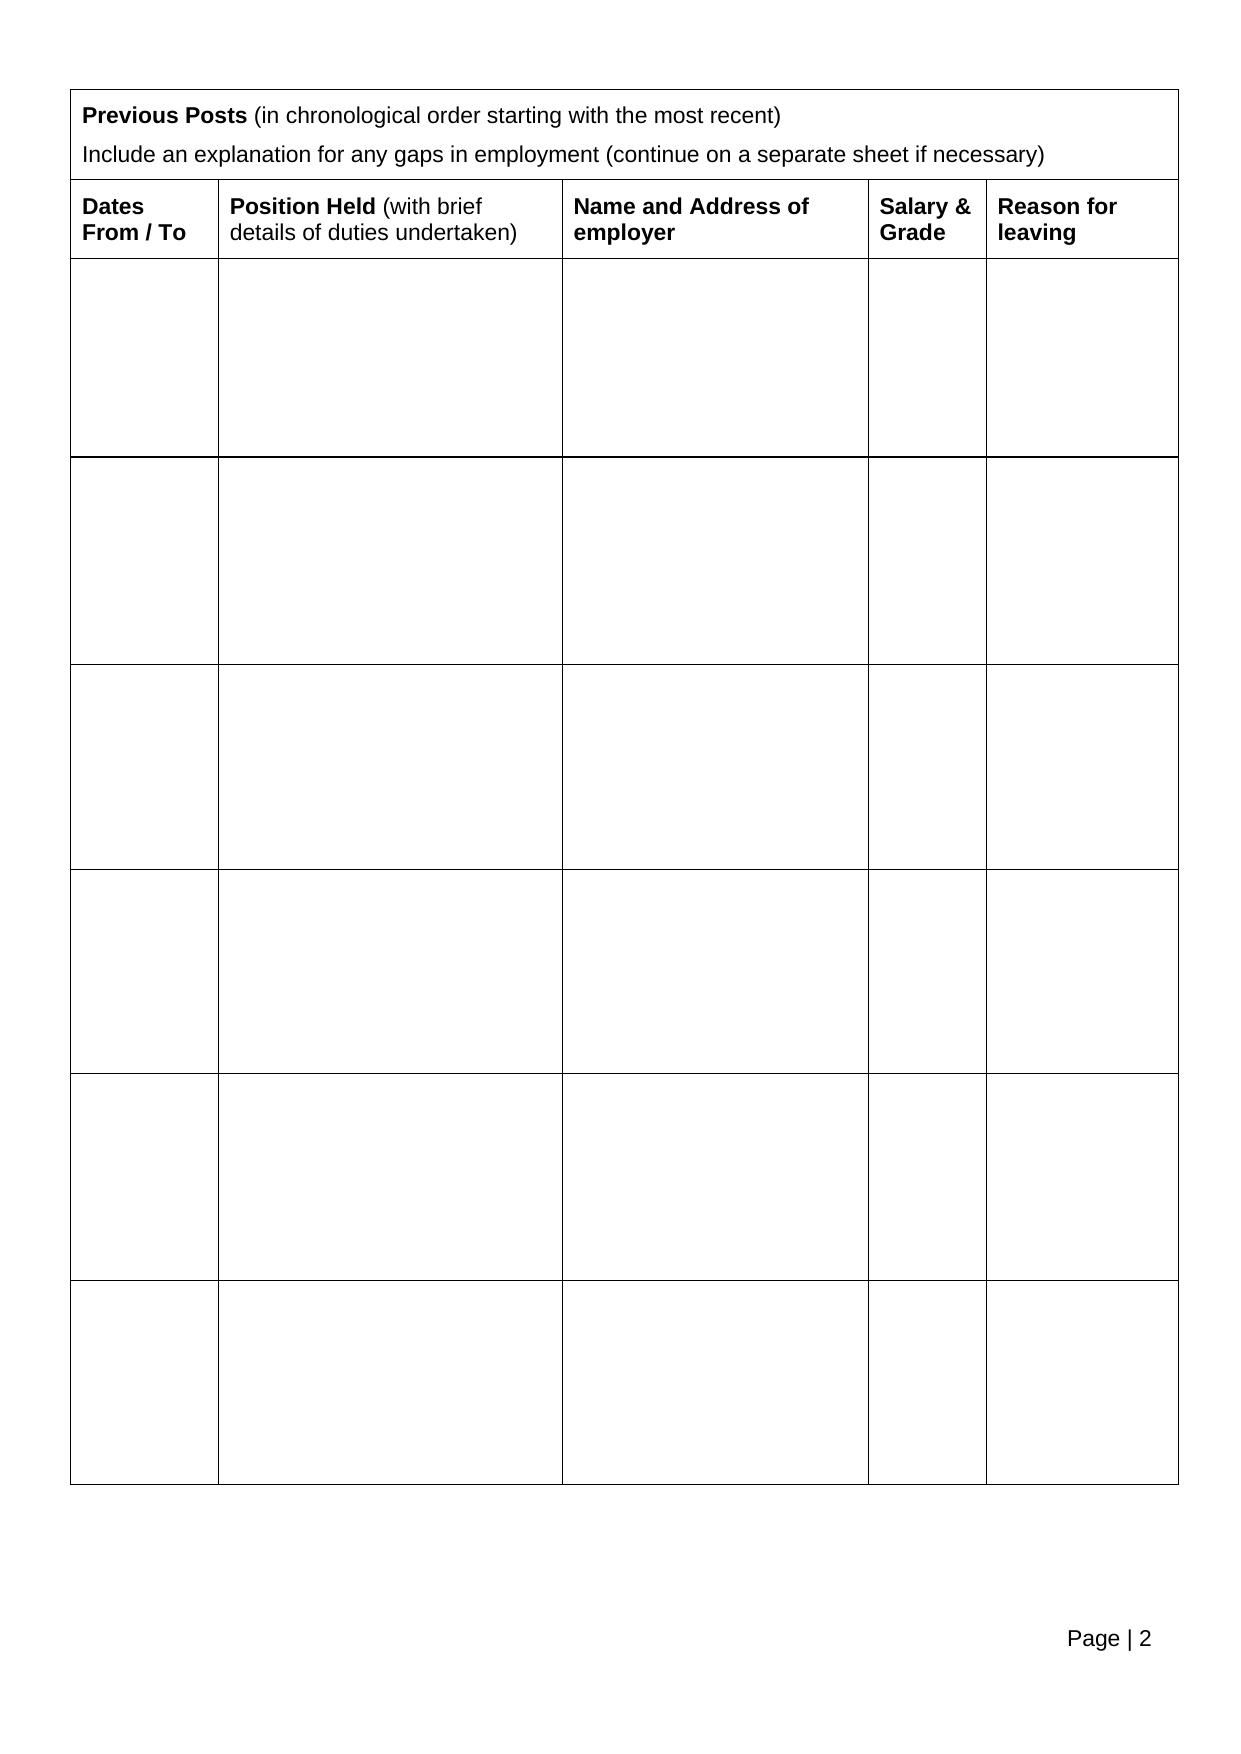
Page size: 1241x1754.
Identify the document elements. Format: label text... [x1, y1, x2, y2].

table_cell [563, 458, 868, 663]
table_cell [563, 870, 868, 1073]
table_cell [987, 1074, 1178, 1279]
table_cell [987, 870, 1178, 1073]
table_cell [563, 259, 868, 456]
table_header Previous Posts (in chronological order starting with the most recent) Include an explanation for any gaps in employment (continue on a separate sheet if necessary) [71, 90, 1178, 179]
table_cell [563, 665, 868, 869]
table_cell [869, 1074, 986, 1279]
table_cell [563, 1074, 868, 1279]
table_cell [71, 870, 218, 1073]
table_cell [987, 1281, 1178, 1484]
table_cell [987, 665, 1178, 869]
table_cell [71, 1074, 218, 1279]
table_cell [219, 1281, 562, 1484]
table_cell [71, 1281, 218, 1484]
table_cell [219, 665, 562, 869]
table_cell Salary & Grade [869, 180, 986, 258]
table_cell [563, 1281, 868, 1484]
table_cell [869, 1281, 986, 1484]
table_cell [71, 259, 218, 456]
table_cell [987, 458, 1178, 663]
table_cell [219, 458, 562, 663]
table_cell [219, 870, 562, 1073]
table_cell Position Held (with brief details of duties undertaken) [219, 180, 562, 258]
table_cell [71, 458, 218, 663]
table_cell [869, 458, 986, 663]
table_cell [219, 1074, 562, 1279]
table_cell [219, 259, 562, 456]
table_cell [869, 259, 986, 456]
table_cell Dates From / To [71, 180, 218, 258]
table_cell Name and Address of employer [563, 180, 868, 258]
table_cell [869, 665, 986, 869]
table_cell [71, 665, 218, 869]
table_cell Reason for leaving [987, 180, 1178, 258]
table_cell [987, 259, 1178, 456]
table_cell [869, 870, 986, 1073]
